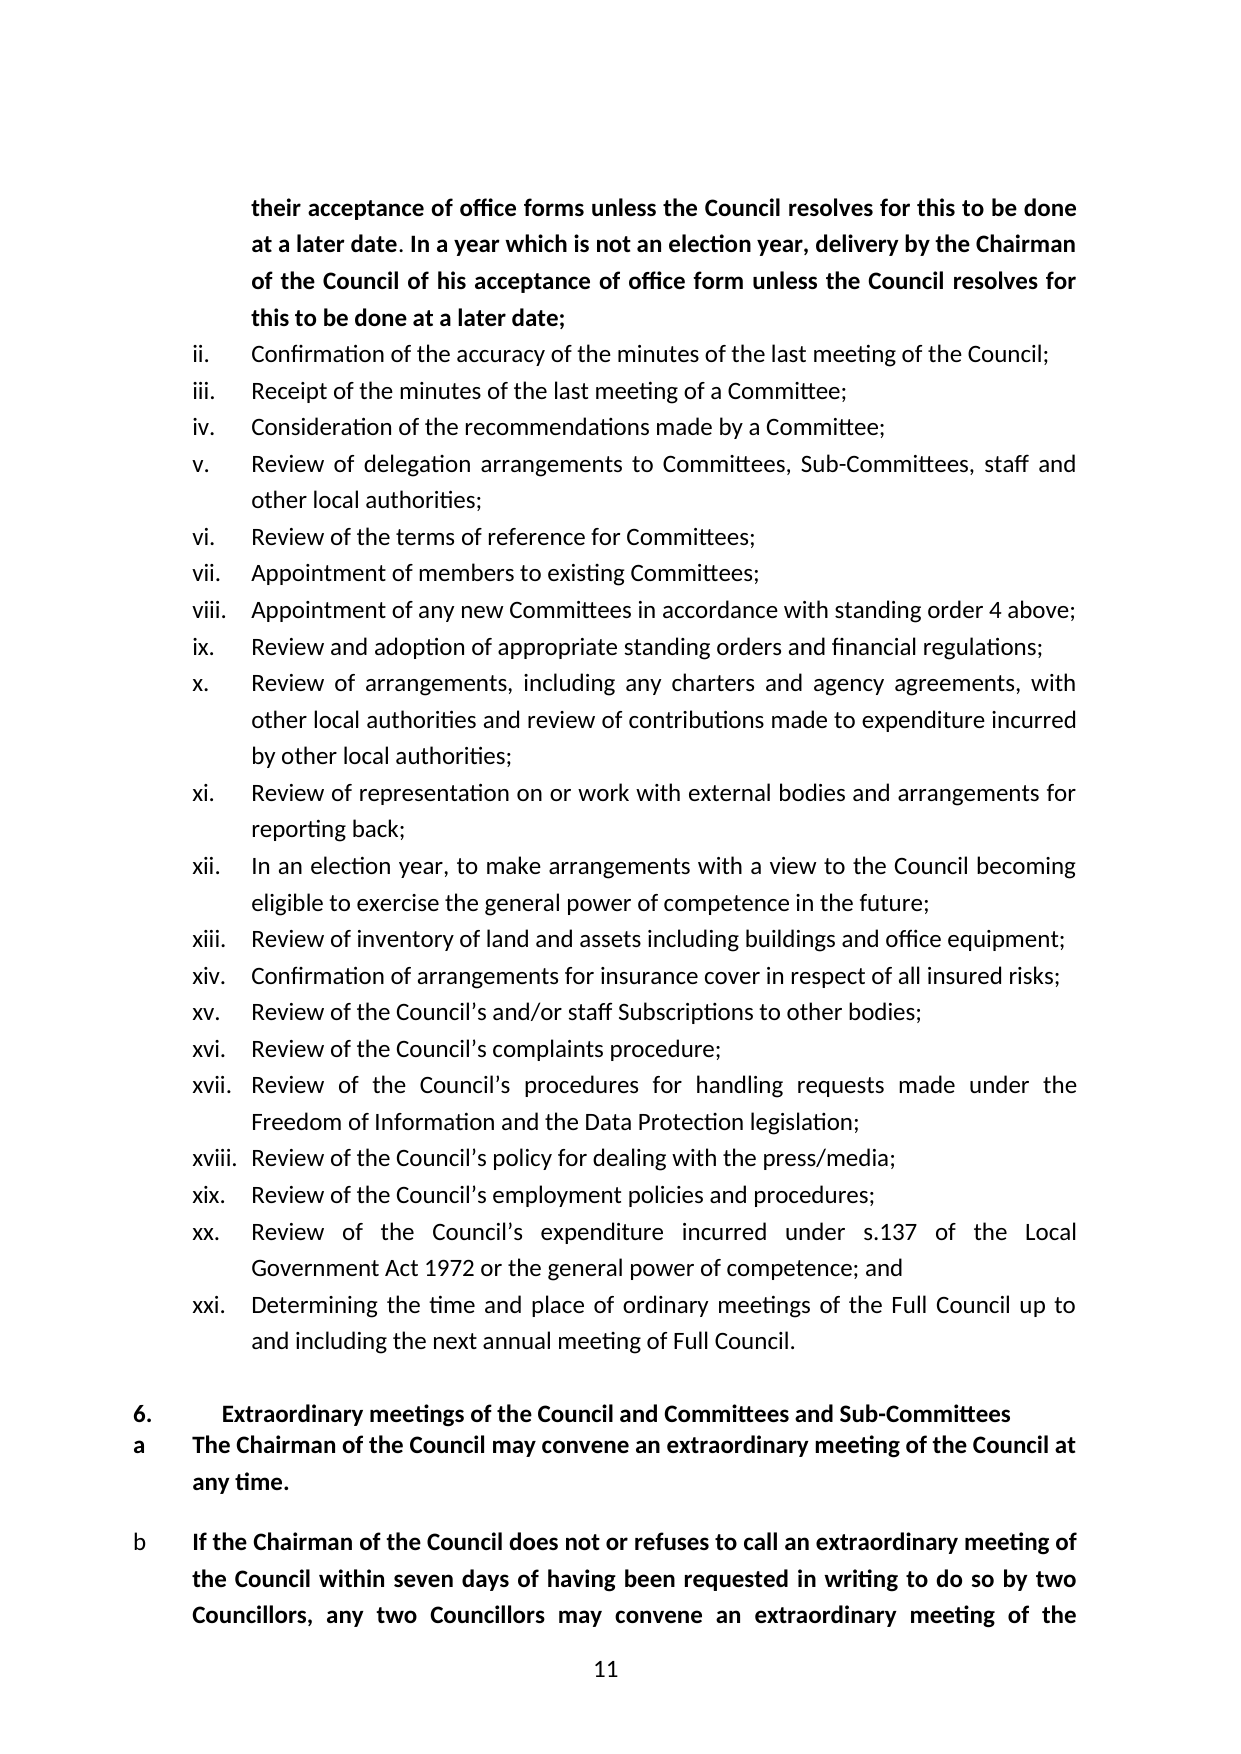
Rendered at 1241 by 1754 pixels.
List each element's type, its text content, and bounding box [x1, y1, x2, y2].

list Review and adoption of appropriate standing orders and financial regulations; [192, 631, 1078, 661]
list Review of delegation arrangements to Committees, Sub-Committees, staff and other local authorities; [192, 448, 1078, 515]
list Review of the Council’s procedures for handling requests made under the Freedom of Information and the Data Protection legislation; [192, 1069, 1078, 1137]
list Confirmation of the accuracy of the minutes of the last meeting of the Council; [192, 338, 1078, 369]
list Determining the time and place of ordinary meetings of the Full Council up to and including the next annual meeting of Full Council. [192, 1289, 1078, 1356]
list Review of the Council’s expenditure incurred under s.137 of the Local Government Act 1972 or the general power of competence; and [192, 1216, 1078, 1283]
list The Chairman of the Council may convene an extraordinary meeting of the Council at any time. [133, 1429, 1078, 1496]
list Appointment of any new Committees in accordance with standing order 4 above; [192, 594, 1078, 625]
list Review of the Council’s and/or staff Subscriptions to other bodies; [192, 996, 1078, 1027]
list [192, 192, 1078, 332]
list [133, 1527, 1078, 1630]
list Appointment of members to existing Committees; [192, 558, 1078, 588]
list Review of the terms of reference for Committees; [192, 521, 1078, 552]
list Confirmation of arrangements for insurance cover in respect of all insured risks; [192, 960, 1078, 990]
list Review of representation on or work with external bodies and arrangements for reporting back; [192, 777, 1078, 844]
list Review of the Council’s complaints procedure; [192, 1033, 1078, 1063]
list In an election year, to make arrangements with a view to the Council becoming eligible to exercise the general power of competence in the future; [192, 850, 1078, 917]
list Receipt of the minutes of the last meeting of a Committee; [192, 375, 1078, 405]
list Review of the Council’s employment policies and procedures; [192, 1179, 1078, 1210]
list Review of the Council’s policy for dealing with the press/media; [192, 1143, 1078, 1173]
list Review of inventory of land and assets including buildings and office equipment; [192, 923, 1078, 954]
list Consideration of the recommendations made by a Committee; [192, 411, 1078, 442]
subtitle Extraordinary meetings of the Council and Committees and Sub-Committees [133, 1398, 1078, 1429]
list Review of arrangements, including any charters and agency agreements, with other local authorities and review of contributions made to expenditure incurred by other local authorities; [192, 667, 1078, 771]
